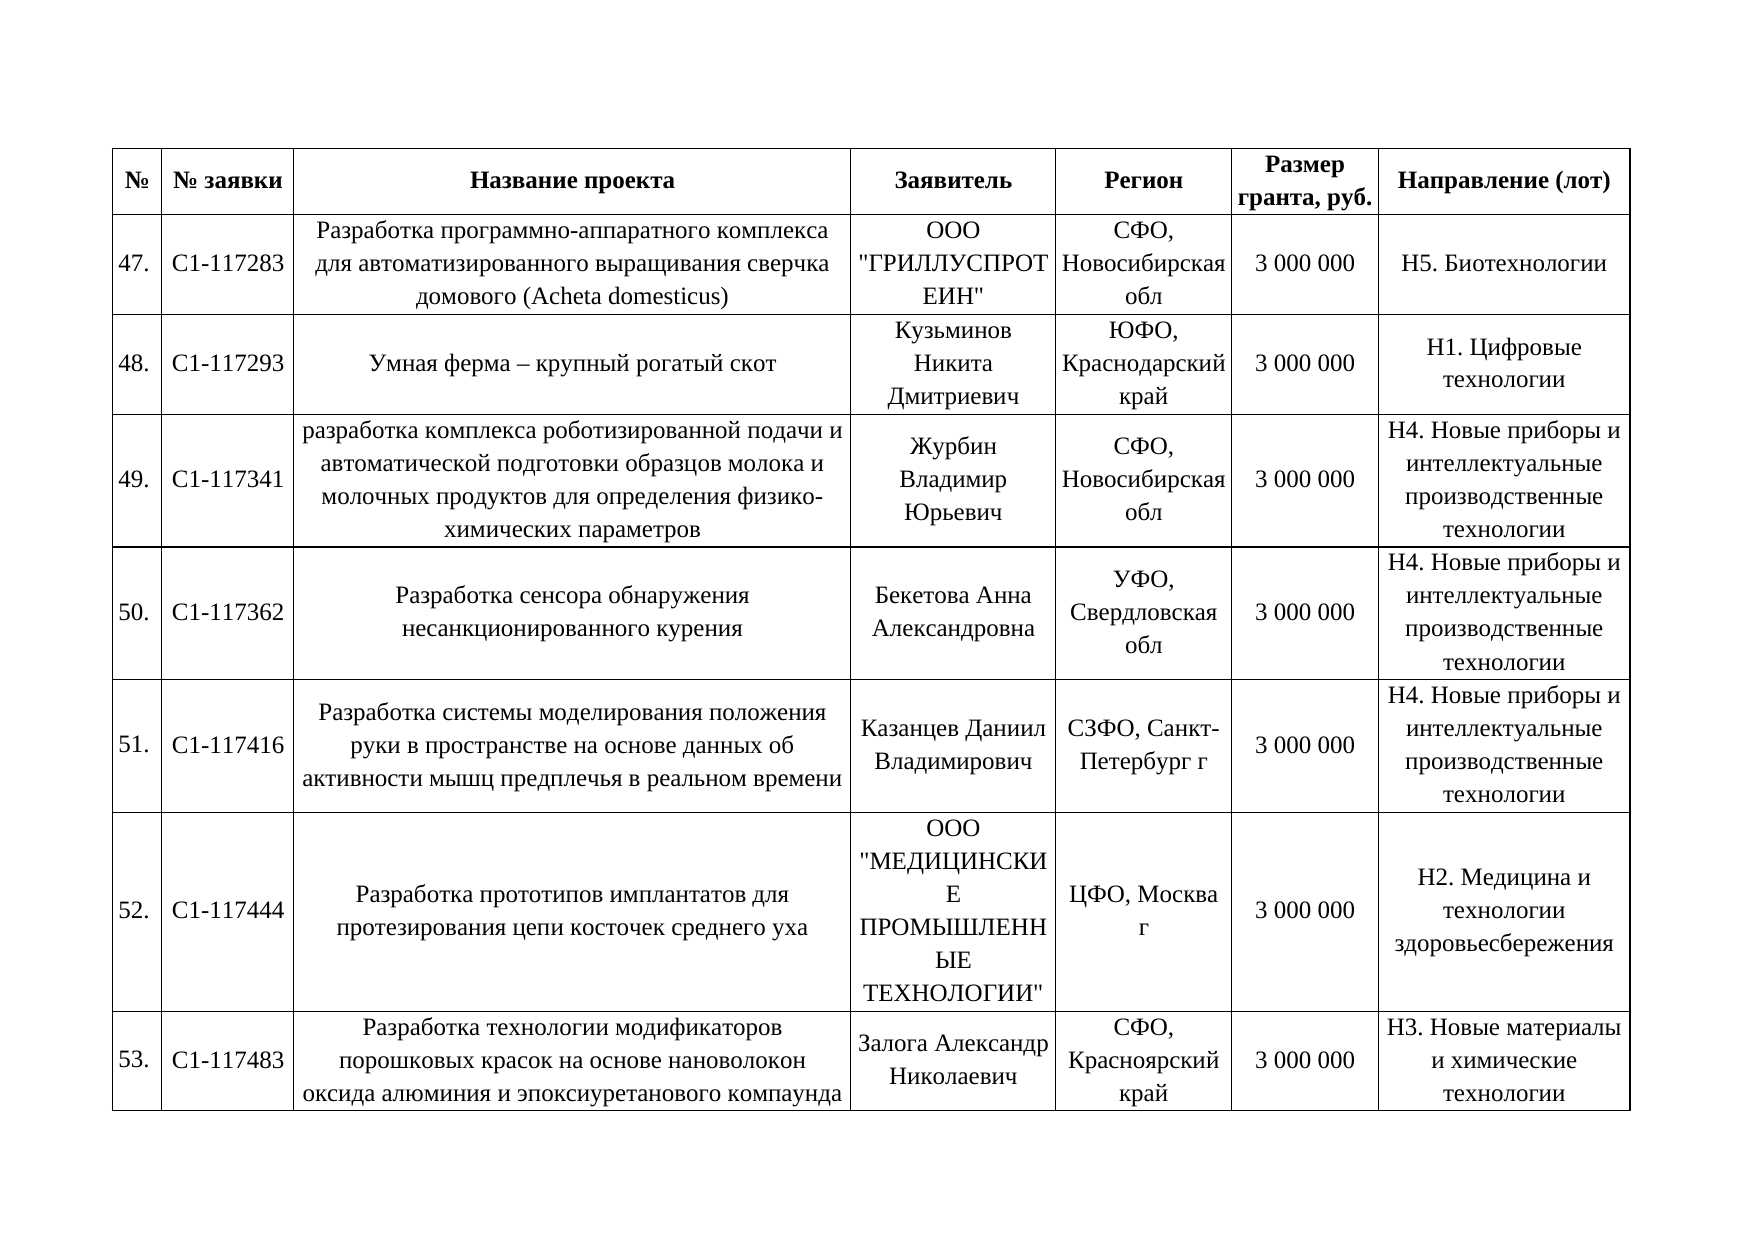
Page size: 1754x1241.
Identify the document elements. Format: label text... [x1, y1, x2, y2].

table_cell Казанцев Даниил Владимирович [851, 680, 1055, 812]
table_cell ЦФО, Москва г [1056, 813, 1231, 1011]
table_cell Разработка системы моделирования положения руки в пространстве на основе данных об активности мышц предплечья в реальном времени [294, 680, 850, 812]
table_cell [1379, 1012, 1629, 1110]
table_cell Н5. Биотехнологии [1379, 215, 1629, 314]
table_cell Разработка программно-аппаратного комплекса для автоматизированного выращивания сверчка домового (Acheta domesticus) [294, 215, 850, 314]
table_cell [113, 215, 161, 314]
table_header Размер гранта, руб. [1232, 149, 1378, 214]
table_cell [113, 813, 161, 1011]
table_cell Н4. Новые приборы и интеллектуальные производственные технологии [1379, 415, 1629, 546]
table_header Регион [1056, 149, 1231, 214]
table_cell Н4. Новые приборы и интеллектуальные производственные технологии [1379, 548, 1629, 679]
table_header № заявки [162, 149, 293, 214]
table_cell 3 000 000 [1232, 1012, 1378, 1110]
table_cell 3 000 000 [1232, 548, 1378, 679]
table_cell Разработка прототипов имплантатов для протезирования цепи косточек среднего уха [294, 813, 850, 1011]
table_cell С1-117341 [162, 415, 293, 546]
table_cell СФО, Новосибирская обл [1056, 415, 1231, 546]
table_cell УФО, Свердловская обл [1056, 548, 1231, 679]
table_cell [113, 1012, 161, 1110]
table_cell Разработка технологии модификаторов порошковых красок на основе нановолокон оксида алюминия и эпоксиуретанового компаунда [294, 1012, 850, 1110]
table_cell 3 000 000 [1232, 215, 1378, 314]
table_cell Н2. Медицина и технологии здоровьесбережения [1379, 813, 1629, 1011]
table_cell С1-117283 [162, 215, 293, 314]
table_cell Кузьминов Никита Дмитриевич [851, 315, 1055, 414]
table_cell СФО, Красноярский край [1056, 1012, 1231, 1110]
table_cell Умная ферма – крупный рогатый скот [294, 315, 850, 414]
table_cell ООО "ГРИЛЛУСПРОТЕИН" [851, 215, 1055, 314]
table_cell С1-117293 [162, 315, 293, 414]
table_cell СЗФО, Санкт-Петербург г [1056, 680, 1231, 812]
table_cell 3 000 000 [1232, 813, 1378, 1011]
table_cell Н4. Новые приборы и интеллектуальные производственные технологии [1379, 680, 1629, 812]
table_cell ЮФО, Краснодарский край [1056, 315, 1231, 414]
table_cell С1-117416 [162, 680, 293, 812]
table_cell СФО, Новосибирская обл [1056, 215, 1231, 314]
table_cell С1-117362 [162, 548, 293, 679]
table_cell 3 000 000 [1232, 415, 1378, 546]
table_header Направление (лот) [1379, 149, 1629, 214]
table_cell Н1. Цифровые технологии [1379, 315, 1629, 414]
table_cell 3 000 000 [1232, 315, 1378, 414]
table_cell [113, 415, 161, 546]
table_cell Бекетова Анна Александровна [851, 548, 1055, 679]
table_cell [113, 680, 161, 812]
table_cell С1-117483 [162, 1012, 293, 1110]
table_cell Разработка сенсора обнаружения несанкционированного курения [294, 548, 850, 679]
table_header № [113, 149, 161, 214]
table_cell разработка комплекса роботизированной подачи и автоматической подготовки образцов молока и молочных продуктов для определения физико-химических параметров [294, 415, 850, 546]
table_cell 3 000 000 [1232, 680, 1378, 812]
table_header Название проекта [294, 149, 850, 214]
table_cell [113, 548, 161, 679]
table_cell Залога Александр Николаевич [851, 1012, 1055, 1110]
table_cell [113, 315, 161, 414]
table_cell Журбин Владимир Юрьевич [851, 415, 1055, 546]
table_header Заявитель [851, 149, 1055, 214]
table_cell ООО "МЕДИЦИНСКИЕ ПРОМЫШЛЕННЫЕ ТЕХНОЛОГИИ" [851, 813, 1055, 1011]
table_cell С1-117444 [162, 813, 293, 1011]
